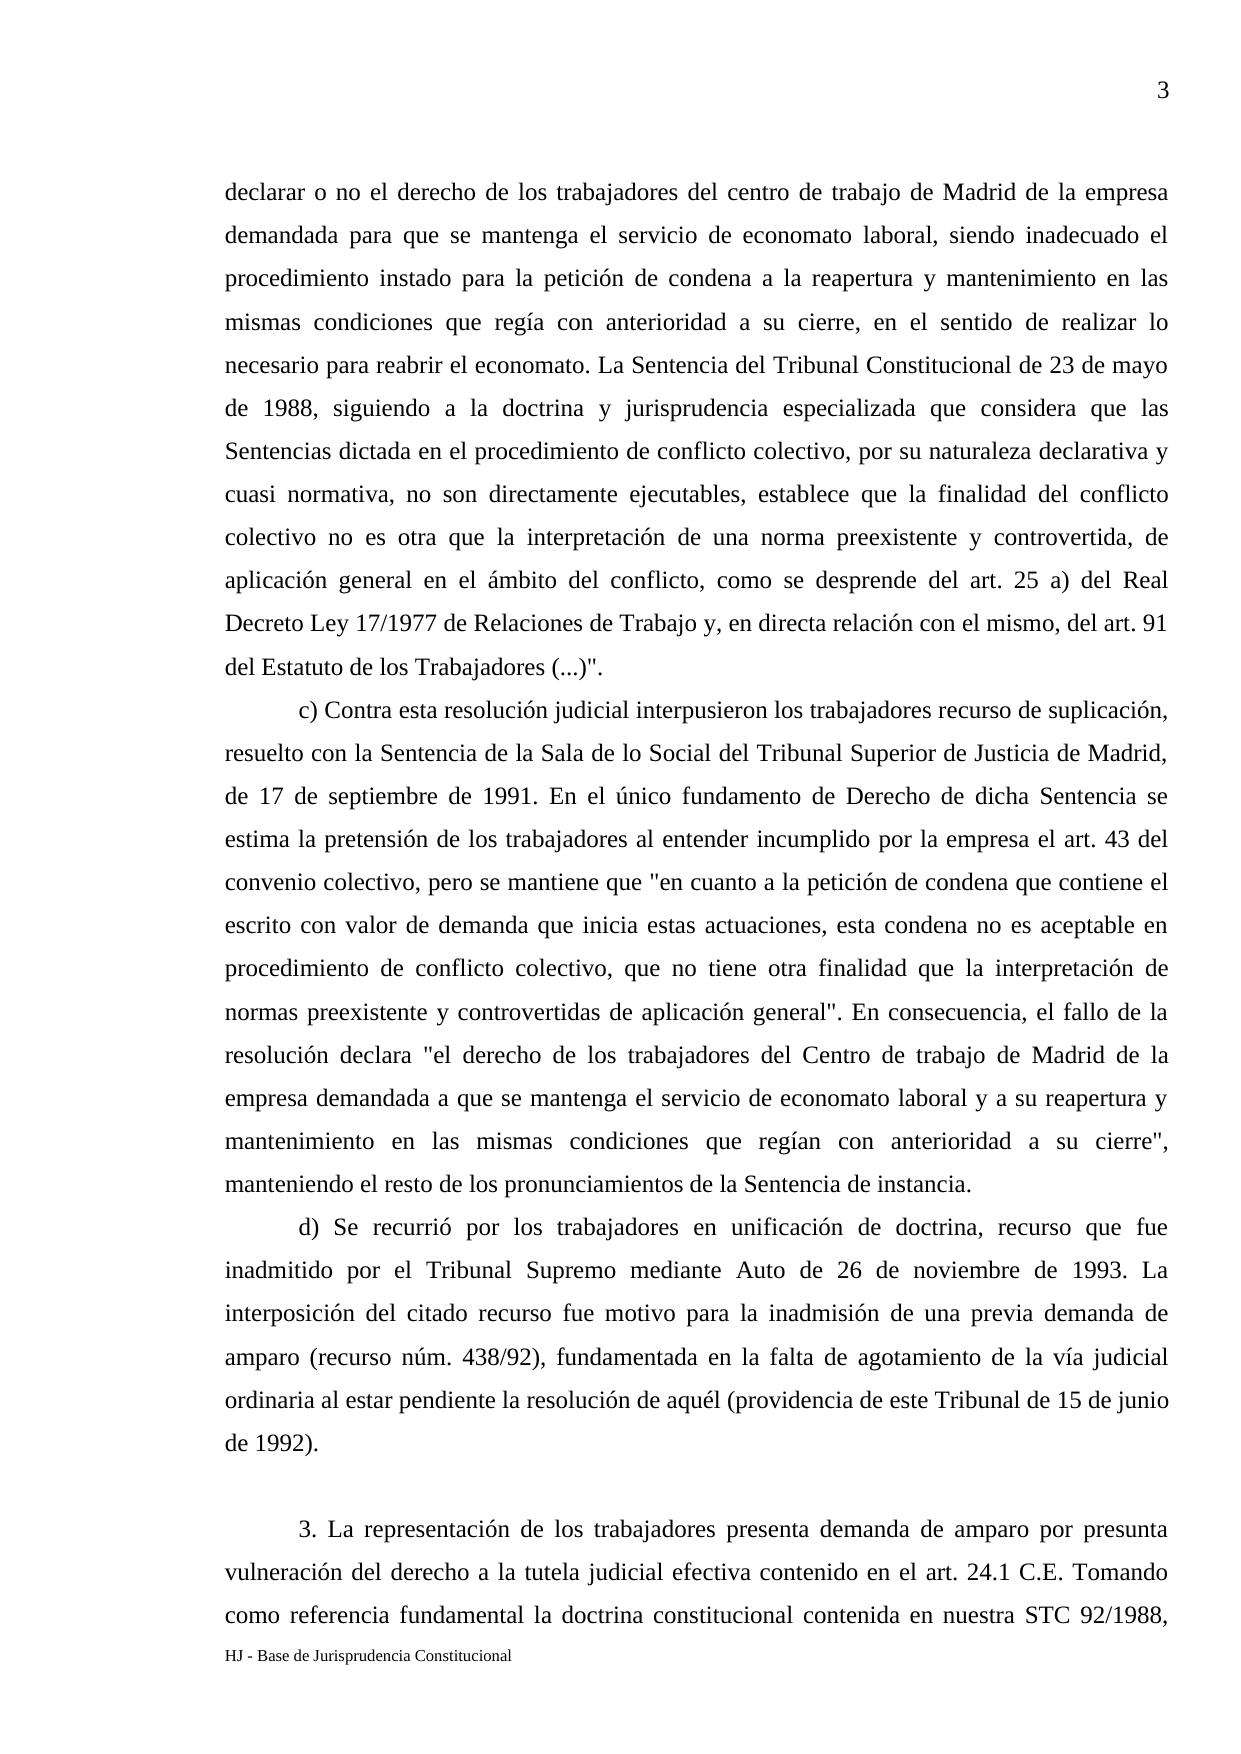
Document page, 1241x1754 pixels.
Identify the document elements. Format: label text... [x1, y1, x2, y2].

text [224, 177, 1169, 680]
text c) Contra esta resolución judicial interpusieron los trabajadores recurso de suplicación, resuelto con la Sentencia de la Sala de lo Social del Tribunal Superior de Justicia de Madrid, de 17 de septiembre de 1991. En el único fundamento de Derecho de dicha Sentencia se estima la pretensión de los trabajadores al entender incumplido por la empresa el art. 43 del convenio colectivo, pero se mantiene que "en cuanto a la petición de condena que contiene el escrito con valor de demanda que inicia estas actuaciones, esta condena no es aceptable en procedimiento de conflicto colectivo, que no tiene otra finalidad que la interpretación de normas preexistente y controvertidas de aplicación general". En consecuencia, el fallo de la resolución declara "el derecho de los trabajadores del Centro de trabajo de Madrid de la empresa demandada a que se mantenga el servicio de economato laboral y a su reapertura y mantenimiento en las mismas condiciones que regían con anterioridad a su cierre", manteniendo el resto de los pronunciamientos de la Sentencia de instancia. [224, 695, 1169, 1198]
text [224, 1514, 1169, 1629]
text d) Se recurrió por los trabajadores en unificación de doctrina, recurso que fue inadmitido por el Tribunal Supremo mediante Auto de 26 de noviembre de 1993. La interposición del citado recurso fue motivo para la inadmisión de una previa demanda de amparo (recurso núm. 438/92), fundamentada en la falta de agotamiento de la vía judicial ordinaria al estar pendiente la resolución de aquél (providencia de este Tribunal de 15 de junio de 1992). [224, 1212, 1169, 1457]
